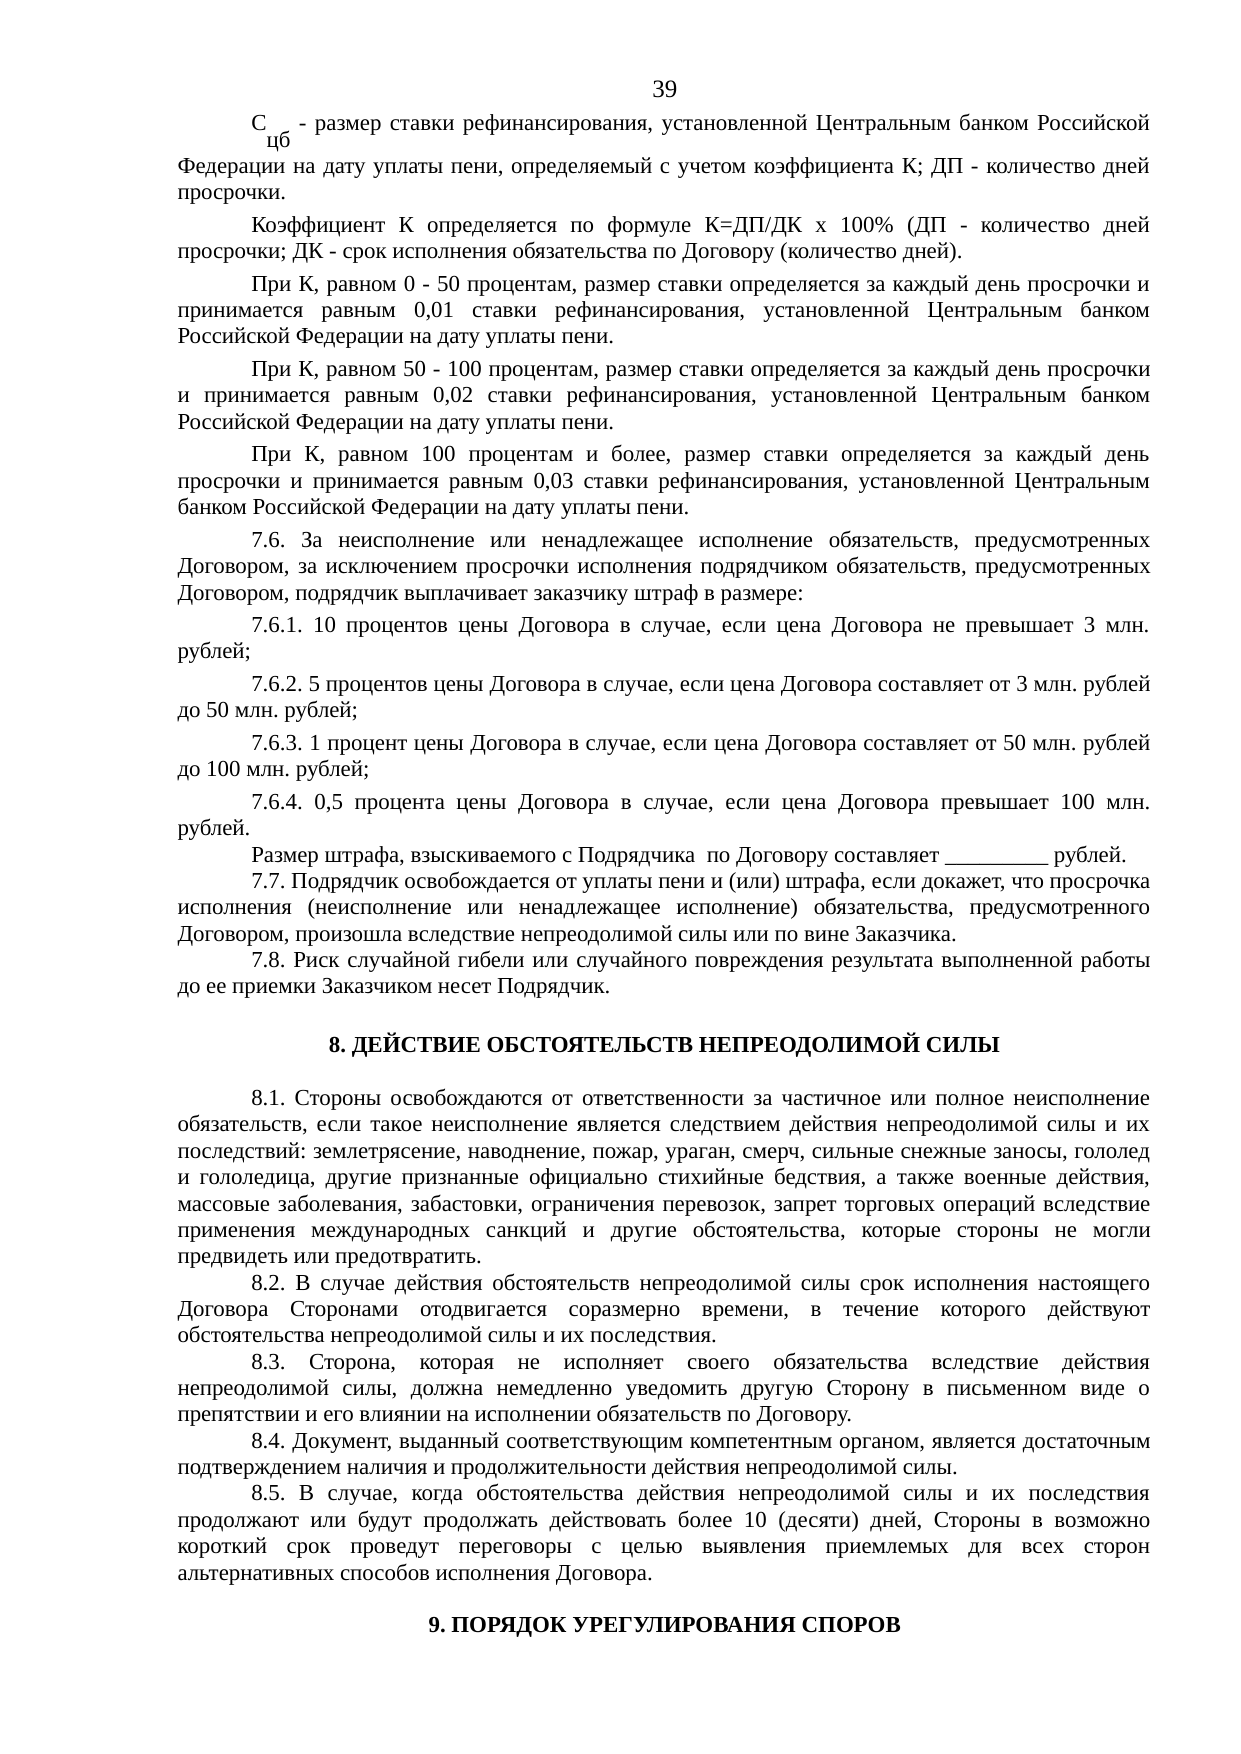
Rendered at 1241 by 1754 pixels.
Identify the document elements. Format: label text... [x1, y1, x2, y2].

text 8.1. Стороны освобождаются от ответственности за частичное или полное неисполнение обязательств, если такое неисполнение является следствием действия непреодолимой силы и их последствий: землетрясение, наводнение, пожар, ураган, смерч, сильные снежные заносы, гололед и гололедица, другие признанные официально стихийные бедствия, а также военные действия, массовые заболевания, забастовки, ограничения перевозок, запрет торговых операций вследствие применения международных санкций и другие обстоятельства, которые стороны не могли предвидеть или предотвратить. [177, 1084, 1152, 1269]
text 9. ПОРЯДОК УРЕГУЛИРОВАНИЯ СПОРОВ [177, 1611, 1152, 1638]
text 8.3. Сторона, которая не исполняет своего обязательства вследствие действия непреодолимой силы, должна немедленно уведомить другую Сторону в письменном виде о препятствии и его влиянии на исполнении обязательств по Договору. [177, 1348, 1152, 1427]
text 7.6.4. 0,5 процента цены Договора в случае, если цена Договора превышает 100 млн. рублей. [177, 788, 1152, 841]
text Сцб - размер ставки рефинансирования, установленной Центральным банком Российской Федерации на дату уплаты пени, определяемый с учетом коэффициента К; ДП - количество дней просрочки. [177, 109, 1152, 205]
text 8. ДЕЙСТВИЕ ОБСТОЯТЕЛЬСТВ НЕПРЕОДОЛИМОЙ СИЛЫ [177, 1031, 1152, 1058]
text 7.6.3. 1 процент цены Договора в случае, если цена Договора составляет от 50 млн. рублей до 100 млн. рублей; [177, 729, 1152, 782]
text 7.6.2. 5 процентов цены Договора в случае, если цена Договора составляет от 3 млн. рублей до 50 млн. рублей; [177, 670, 1152, 723]
text 7.8. Риск случайной гибели или случайного повреждения результата выполненной работы до ее приемки Заказчиком несет Подрядчик. [177, 946, 1152, 999]
text При К, равном 100 процентам и более, размер ставки определяется за каждый день просрочки и принимается равным 0,03 ставки рефинансирования, установленной Центральным банком Российской Федерации на дату уплаты пени. [177, 441, 1152, 519]
text 8.5. В случае, когда обстоятельства действия непреодолимой силы и их последствия продолжают или будут продолжать действовать более 10 (десяти) дней, Стороны в возможно короткий срок проведут переговоры с целью выявления приемлемых для всех сторон альтернативных способов исполнения Договора. [177, 1479, 1152, 1585]
text 8.4. Документ, выданный соответствующим компетентным органом, является достаточным подтверждением наличия и продолжительности действия непреодолимой силы. [177, 1427, 1152, 1479]
text 7.6. За неисполнение или ненадлежащее исполнение обязательств, предусмотренных Договором, за исключением просрочки исполнения подрядчиком обязательств, предусмотренных Договором, подрядчик выплачивает заказчику штраф в размере: [177, 526, 1152, 605]
text Коэффициент К определяется по формуле К=ДП/ДК х 100% (ДП - количество дней просрочки; ДК - срок исполнения обязательства по Договору (количество дней). [177, 211, 1152, 264]
text 7.6.1. 10 процентов цены Договора в случае, если цена Договора не превышает 3 млн. рублей; [177, 611, 1152, 664]
text При К, равном 50 - 100 процентам, размер ставки определяется за каждый день просрочки и принимается равным 0,02 ставки рефинансирования, установленной Центральным банком Российской Федерации на дату уплаты пени. [177, 355, 1152, 434]
text 8.2. В случае действия обстоятельств непреодолимой силы срок исполнения настоящего Договора Сторонами отодвигается соразмерно времени, в течение которого действуют обстоятельства непреодолимой силы и их последствия. [177, 1269, 1152, 1348]
text 7.7. Подрядчик освобождается от уплаты пени и (или) штрафа, если докажет, что просрочка исполнения (неисполнение или ненадлежащее исполнение) обязательства, предусмотренного Договором, произошла вследствие непреодолимой силы или по вине Заказчика. [177, 867, 1152, 946]
text Размер штрафа, взыскиваемого с Подрядчика по Договору составляет _________ рублей. [177, 841, 1152, 867]
text При К, равном 0 - 50 процентам, размер ставки определяется за каждый день просрочки и принимается равным 0,01 ставки рефинансирования, установленной Центральным банком Российской Федерации на дату уплаты пени. [177, 270, 1152, 349]
